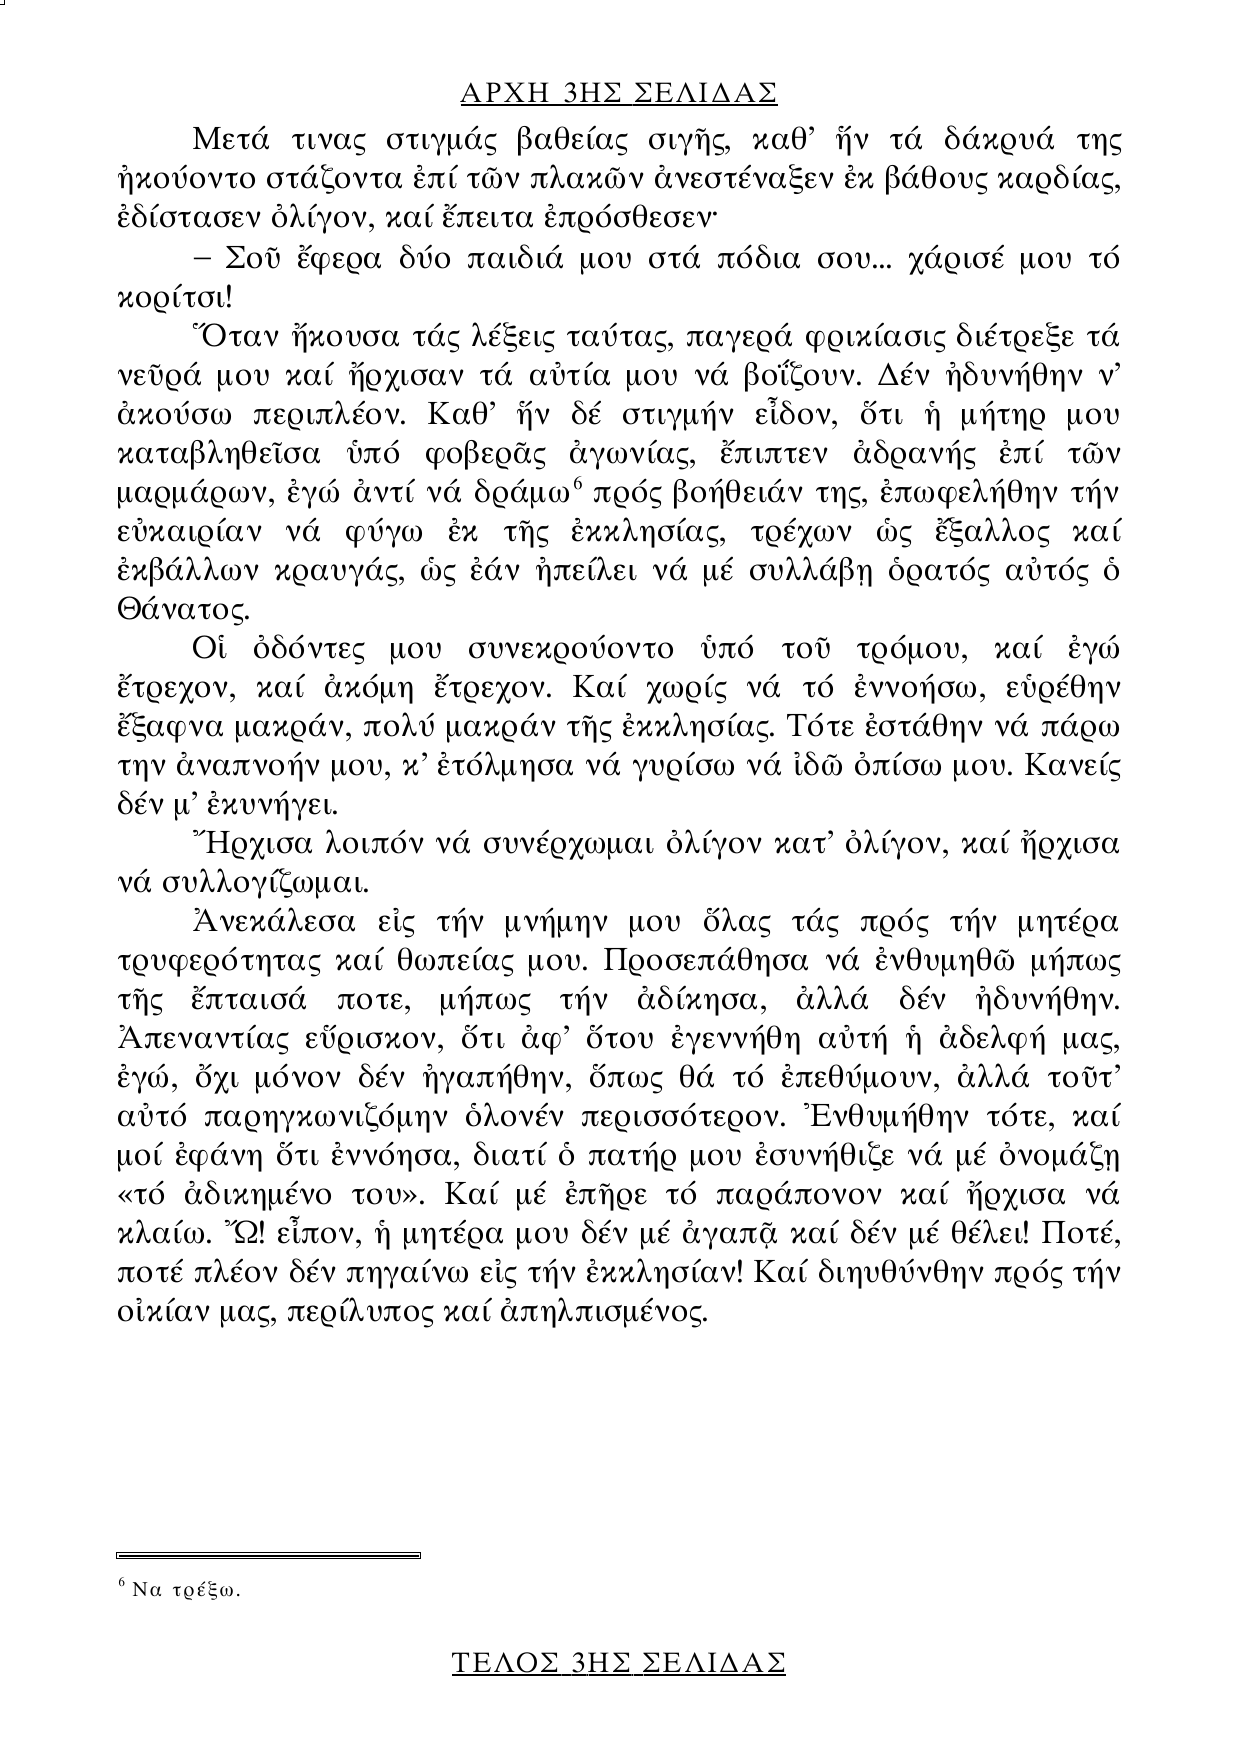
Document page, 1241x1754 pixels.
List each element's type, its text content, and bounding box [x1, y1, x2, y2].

text Ὅταν ἤκουσα τάς λέξεις ταύτας, παγερά φρικίασις διέτρεξε τά [193, 315, 1147, 354]
text κορίτσι! [118, 276, 1147, 315]
text Σοῦ ἔφερα δύο παιδιά μου στά πόδια σου... χάρισέ μου τό [226, 237, 1147, 276]
text τῆς ἔπταισά ποτε, μήπως τήν ἀδίκησα, ἀλλά δέν ἠδυνήθην. [118, 978, 1147, 1017]
text τό ἀδικημένο του». Καί μέ ἐπῆρε τό παράπονον καί ἤρχισα νά [134, 1173, 1147, 1212]
text ἠκούοντο στάζοντα ἐπί τῶν πλακῶν ἀνεστέναξεν ἐκ βάθους καρδίας, [118, 157, 1147, 196]
text ἀκούσω περιπλέον. Καθ’ ἥν δέ στιγμήν εἶδον, ὅτι ἡ μήτηρ μου [118, 393, 1147, 432]
text Ἤρχισα λοιπόν νά συνέρχωμαι ὀλίγον κατ’ ὀλίγον, καί ἤρχισα [193, 822, 1147, 861]
text Να τρέξω. [133, 1576, 266, 1601]
text κλαίω. Ὤ! εἶπον, ἡ μητέρα μου δέν μέ ἀγαπᾷ καί δέν μέ θέλει! Ποτέ, [118, 1212, 1147, 1251]
text ἐκβάλλων κραυγάς, ὡς ἐάν ἠπείλει νά μέ συλλάβῃ ὁρατός αὐτός ὁ [118, 549, 1147, 588]
text τρυφερότητας καί θωπείας μου. Προσεπάθησα νά ἐνθυμηθῶ μήπως [118, 939, 1147, 978]
text μαρμάρων, ἐγώ ἀντί νά δράμω6 πρός βοήθειάν της, ἐπωφελήθην τήν [118, 471, 1147, 510]
text μοί ἐφάνη ὅτι ἐννόησα, διατί ὁ πατήρ μου ἐσυνήθιζε νά μέ ὀνομάζῃ [118, 1134, 1147, 1173]
picture [117, 1553, 420, 1558]
text − [193, 235, 236, 276]
text καταβληθεῖσα ὑπό φοβερᾶς ἀγωνίας, ἔπιπτεν ἀδρανής ἐπί τῶν [118, 432, 1147, 471]
text Οἱ ὀδόντες μου συνεκρούοντο ὑπό τοῦ τρόμου, καί ἐγώ [193, 627, 1147, 666]
text ἐγώ, ὄχι μόνον δέν ἠγαπήθην, ὅπως θά τό ἐπεθύμουν, ἀλλά τοῦτ’ [118, 1056, 1147, 1095]
text αὐτό παρηγκωνιζόμην ὁλονέν περισσότερον. Ἐνθυμήθην τότε, καί [118, 1095, 1147, 1134]
text ἐδίστασεν ὀλίγον, καί ἔπειτα ἐπρόσθεσεν· [118, 196, 1147, 235]
text ποτέ πλέον δέν πηγαίνω εἰς τήν ἐκκλησίαν! Καί διηυθύνθην πρός τήν [118, 1251, 1147, 1290]
text « [118, 1173, 134, 1212]
text Ἀπεναντίας εὕρισκον, ὅτι ἀφ’ ὅτου ἐγεννήθη αὐτή ἡ ἀδελφή μας, [118, 1017, 1147, 1056]
text την ἀναπνοήν μου, κ’ ἐτόλμησα νά γυρίσω νά ἰδῶ ὀπίσω μου. Κανείς [118, 744, 1147, 783]
text οἰκίαν μας, περίλυπος καί ἀπηλπισμένος. [118, 1290, 1147, 1329]
text ΤΕΛΟΣ 3ΗΣ ΣΕΛΙ∆ΑΣ [452, 1645, 811, 1679]
text 6 [118, 1574, 145, 1590]
text δέν μ’ ἐκυνήγει. [118, 783, 1147, 822]
text νεῦρά μου καί ἤρχισαν τά αὐτία μου νά βοΐζουν. ∆έν ἠδυνήθην ν’ [118, 354, 1147, 393]
text εὐκαιρίαν νά φύγω ἐκ τῆς ἐκκλησίας, τρέχων ὡς ἔξαλλος καί [118, 510, 1147, 549]
text νά συλλογίζωμαι. [118, 861, 1147, 900]
text Μετά τινας στιγμάς βαθείας σιγῆς, καθ’ ἥν τά δάκρυά της [193, 118, 1147, 157]
text ἔτρεχον, καί ἀκόμη ἔτρεχον. Καί χωρίς νά τό ἐννοήσω, εὑρέθην [118, 666, 1147, 705]
text ΑΡΧΗ 3ΗΣ ΣΕΛΙ∆ΑΣ [461, 75, 802, 109]
text Θάνατος. [118, 588, 1147, 627]
text ἔξαφνα μακράν, πολύ μακράν τῆς ἐκκλησίας. Τότε ἐστάθην νά πάρω [118, 705, 1147, 744]
text Ἀνεκάλεσα εἰς τήν μνήμην μου ὅλας τάς πρός τήν μητέρα [193, 900, 1147, 939]
